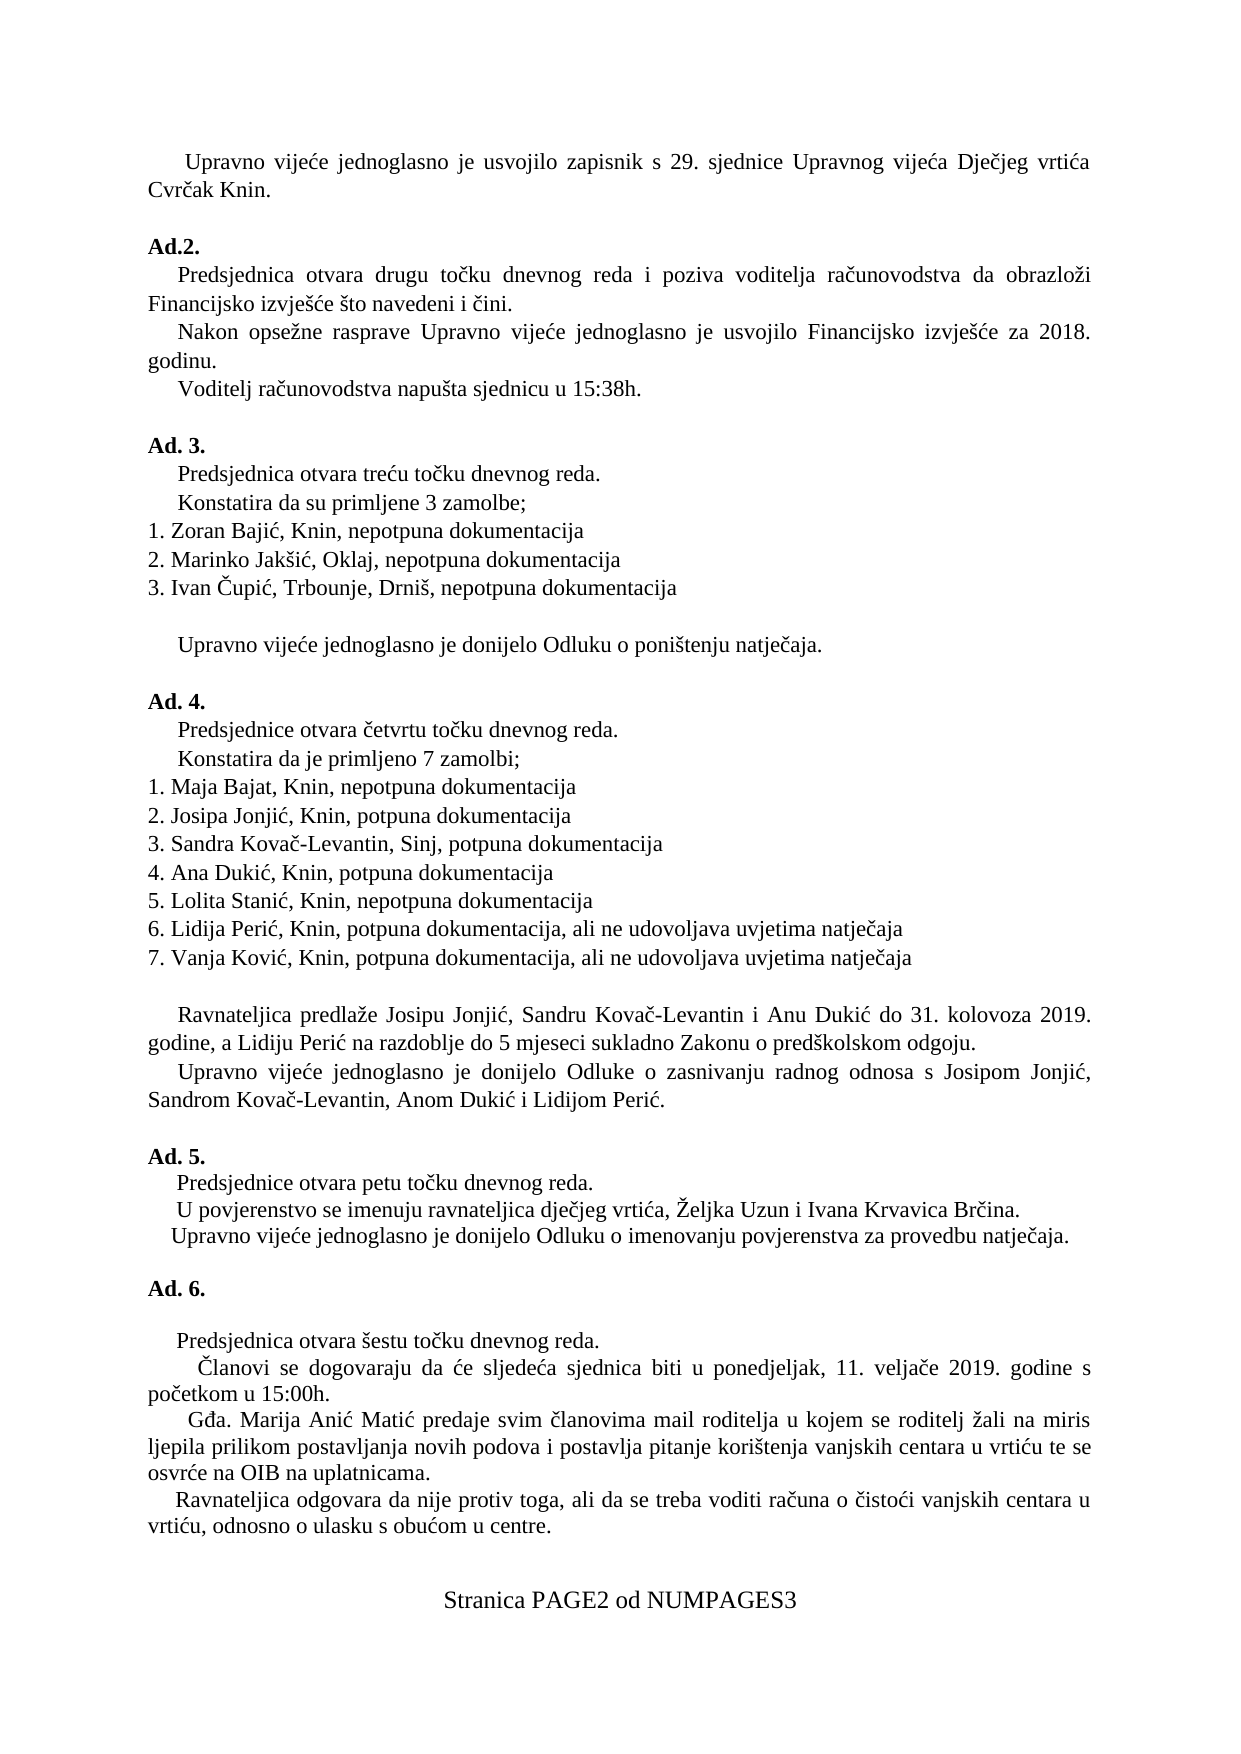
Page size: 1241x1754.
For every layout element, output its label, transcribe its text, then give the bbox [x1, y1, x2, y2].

text Ravnateljica odgovara da nije protiv toga, ali da se treba voditi računa o čistoći vanjskih centara u vrtiću, odnosno o ulasku s obućom u centre. [148, 1486, 1092, 1538]
text Konstatira da je primljeno 7 zamolbi; [148, 745, 1092, 771]
text Konstatira da su primljene 3 zamolbe; [148, 489, 1092, 515]
text Ad. 3. [148, 432, 1092, 458]
text 7. Vanja Ković, Knin, potpuna dokumentacija, ali ne udovoljava uvjetima natječaja [148, 944, 1092, 970]
text 2. Marinko Jakšić, Oklaj, nepotpuna dokumentacija [148, 546, 1092, 572]
text Nakon opsežne rasprave Upravno vijeće jednoglasno je usvojilo Financijsko izvješće za 2018. godinu. [148, 318, 1092, 373]
text 2. Josipa Jonjić, Knin, potpuna dokumentacija [148, 802, 1092, 828]
text Ad.2. [148, 233, 1092, 259]
text Predsjednica otvara drugu točku dnevnog reda i poziva voditelja računovodstva da obrazloži Financijsko izvješće što navedeni i čini. [148, 261, 1092, 316]
text 3. Sandra Kovač-Levantin, Sinj, potpuna dokumentacija [148, 830, 1092, 857]
text Ad. 6. [148, 1275, 1092, 1301]
text Predsjednice otvara četvrtu točku dnevnog reda. [148, 716, 1092, 743]
text Upravno vijeće jednoglasno je donijelo Odluku o poništenju natječaja. [148, 631, 1092, 657]
text Predsjednica otvara šestu točku dnevnog reda. [148, 1327, 1092, 1354]
text 5. Lolita Stanić, Knin, nepotpuna dokumentacija [148, 887, 1092, 913]
text 6. Lidija Perić, Knin, potpuna dokumentacija, ali ne udovoljava uvjetima natječaja [148, 916, 1092, 942]
text Upravno vijeće jednoglasno je donijelo Odluku o imenovanju povjerenstva za provedbu natječaja. [148, 1222, 1092, 1248]
text Gđa. Marija Anić Matić predaje svim članovima mail roditelja u kojem se roditelj žali na miris ljepila prilikom postavljanja novih podova i postavlja pitanje korištenja vanjskih centara u vrtiću te se osvrće na OIB na uplatnicama. [148, 1407, 1092, 1486]
text 4. Ana Dukić, Knin, potpuna dokumentacija [148, 859, 1092, 885]
text Voditelj računovodstva napušta sjednicu u 15:38h. [148, 375, 1092, 402]
text Ravnateljica predlaže Josipu Jonjić, Sandru Kovač-Levantin i Anu Dukić do 31. kolovoza 2019. godine, a Lidiju Perić na razdoblje do 5 mjeseci sukladno Zakonu o predškolskom odgoju. [148, 1001, 1092, 1056]
text Članovi se dogovaraju da će sljedeća sjednica biti u ponedjeljak, 11. veljače 2019. godine s početkom u 15:00h. [148, 1354, 1092, 1407]
text U povjerenstvo se imenuju ravnateljica dječjeg vrtića, Željka Uzun i Ivana Krvavica Brčina. [148, 1196, 1092, 1222]
text 3. Ivan Čupić, Trbounje, Drniš, nepotpuna dokumentacija [148, 574, 1092, 601]
text Ad. 4. [148, 688, 1092, 714]
text 1. Zoran Bajić, Knin, nepotpuna dokumentacija [148, 517, 1092, 544]
text 1. Maja Bajat, Knin, nepotpuna dokumentacija [148, 773, 1092, 800]
text Ad. 5. [148, 1143, 1092, 1169]
text Upravno vijeće jednoglasno je usvojilo zapisnik s 29. sjednice Upravnog vijeća Dječjeg vrtića Cvrčak Knin. [148, 148, 1092, 202]
text Predsjednica otvara treću točku dnevnog reda. [148, 461, 1092, 487]
text Predsjednice otvara petu točku dnevnog reda. [148, 1169, 1092, 1196]
text Upravno vijeće jednoglasno je donijelo Odluke o zasnivanju radnog odnosa s Josipom Jonjić, Sandrom Kovač-Levantin, Anom Dukić i Lidijom Perić. [148, 1058, 1092, 1112]
